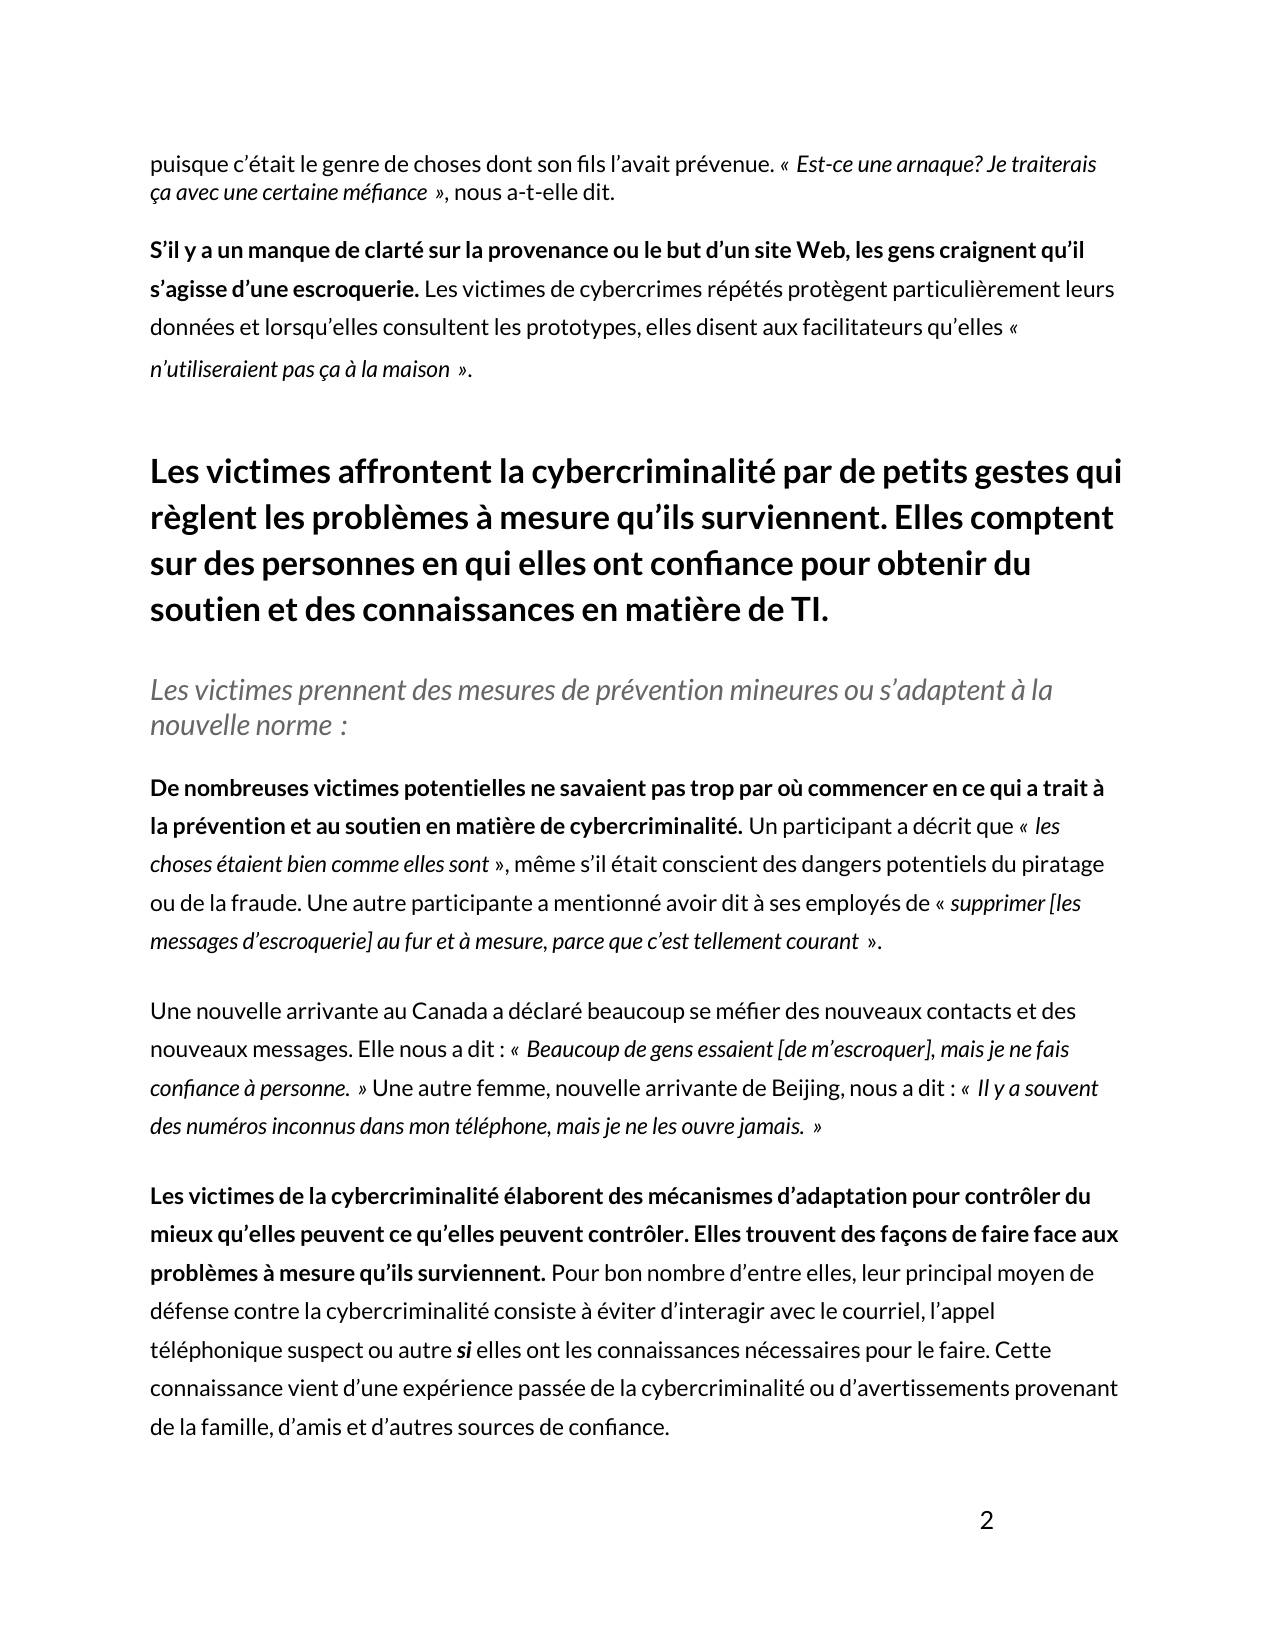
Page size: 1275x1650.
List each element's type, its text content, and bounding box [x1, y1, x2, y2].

text S’il y a un manque de clarté sur la provenance ou le but d’un site Web, les gens craignent qu’il s’agisse d’une escroquerie. Les victimes de cybercrimes répétés protègent particulièrement leurs données et lorsqu’elles consultent les prototypes, elles disent aux facilitateurs qu’elles « n’utiliseraient pas ça à la maison ». [150, 236, 1125, 383]
subtitle Les victimes prennent des mesures de prévention mineures ou s’adaptent à la nouvelle norme : [150, 672, 1125, 742]
text De nombreuses victimes potentielles ne savaient pas trop par où commencer en ce qui a trait à la prévention et au soutien en matière de cybercriminalité. Un participant a décrit que « les choses étaient bien comme elles sont », même s’il était conscient des dangers potentiels du piratage ou de la fraude. Une autre participante a mentionné avoir dit à ses employés de « supprimer [les messages d’escroquerie] au fur et à mesure, parce que c’est tellement courant ». [150, 773, 1125, 954]
subtitle Les victimes affrontent la cybercriminalité par de petits gestes qui règlent les problèmes à mesure qu’ils surviennent. Elles comptent sur des personnes en qui elles ont confiance pour obtenir du soutien et des connaissances en matière de TI. [150, 451, 1125, 629]
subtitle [150, 150, 1125, 205]
text Une nouvelle arrivante au Canada a déclaré beaucoup se méfier des nouveaux contacts et des nouveaux messages. Elle nous a dit : « Beaucoup de gens essaient [de m’escroquer], mais je ne fais confiance à personne. » Une autre femme, nouvelle arrivante de Beijing, nous a dit : « Il y a souvent des numéros inconnus dans mon téléphone, mais je ne les ouvre jamais. » [150, 997, 1125, 1139]
text Les victimes de la cybercriminalité élaborent des mécanismes d’adaptation pour contrôler du mieux qu’elles peuvent ce qu’elles peuvent contrôler. Elles trouvent des façons de faire face aux problèmes à mesure qu’ils surviennent. Pour bon nombre d’entre elles, leur principal moyen de défense contre la cybercriminalité consiste à éviter d’interagir avec le courriel, l’appel téléphonique suspect ou autre si elles ont les connaissances nécessaires pour le faire. Cette connaissance vient d’une expérience passée de la cybercriminalité ou d’avertissements provenant de la famille, d’amis et d’autres sources de confiance. [150, 1182, 1125, 1440]
